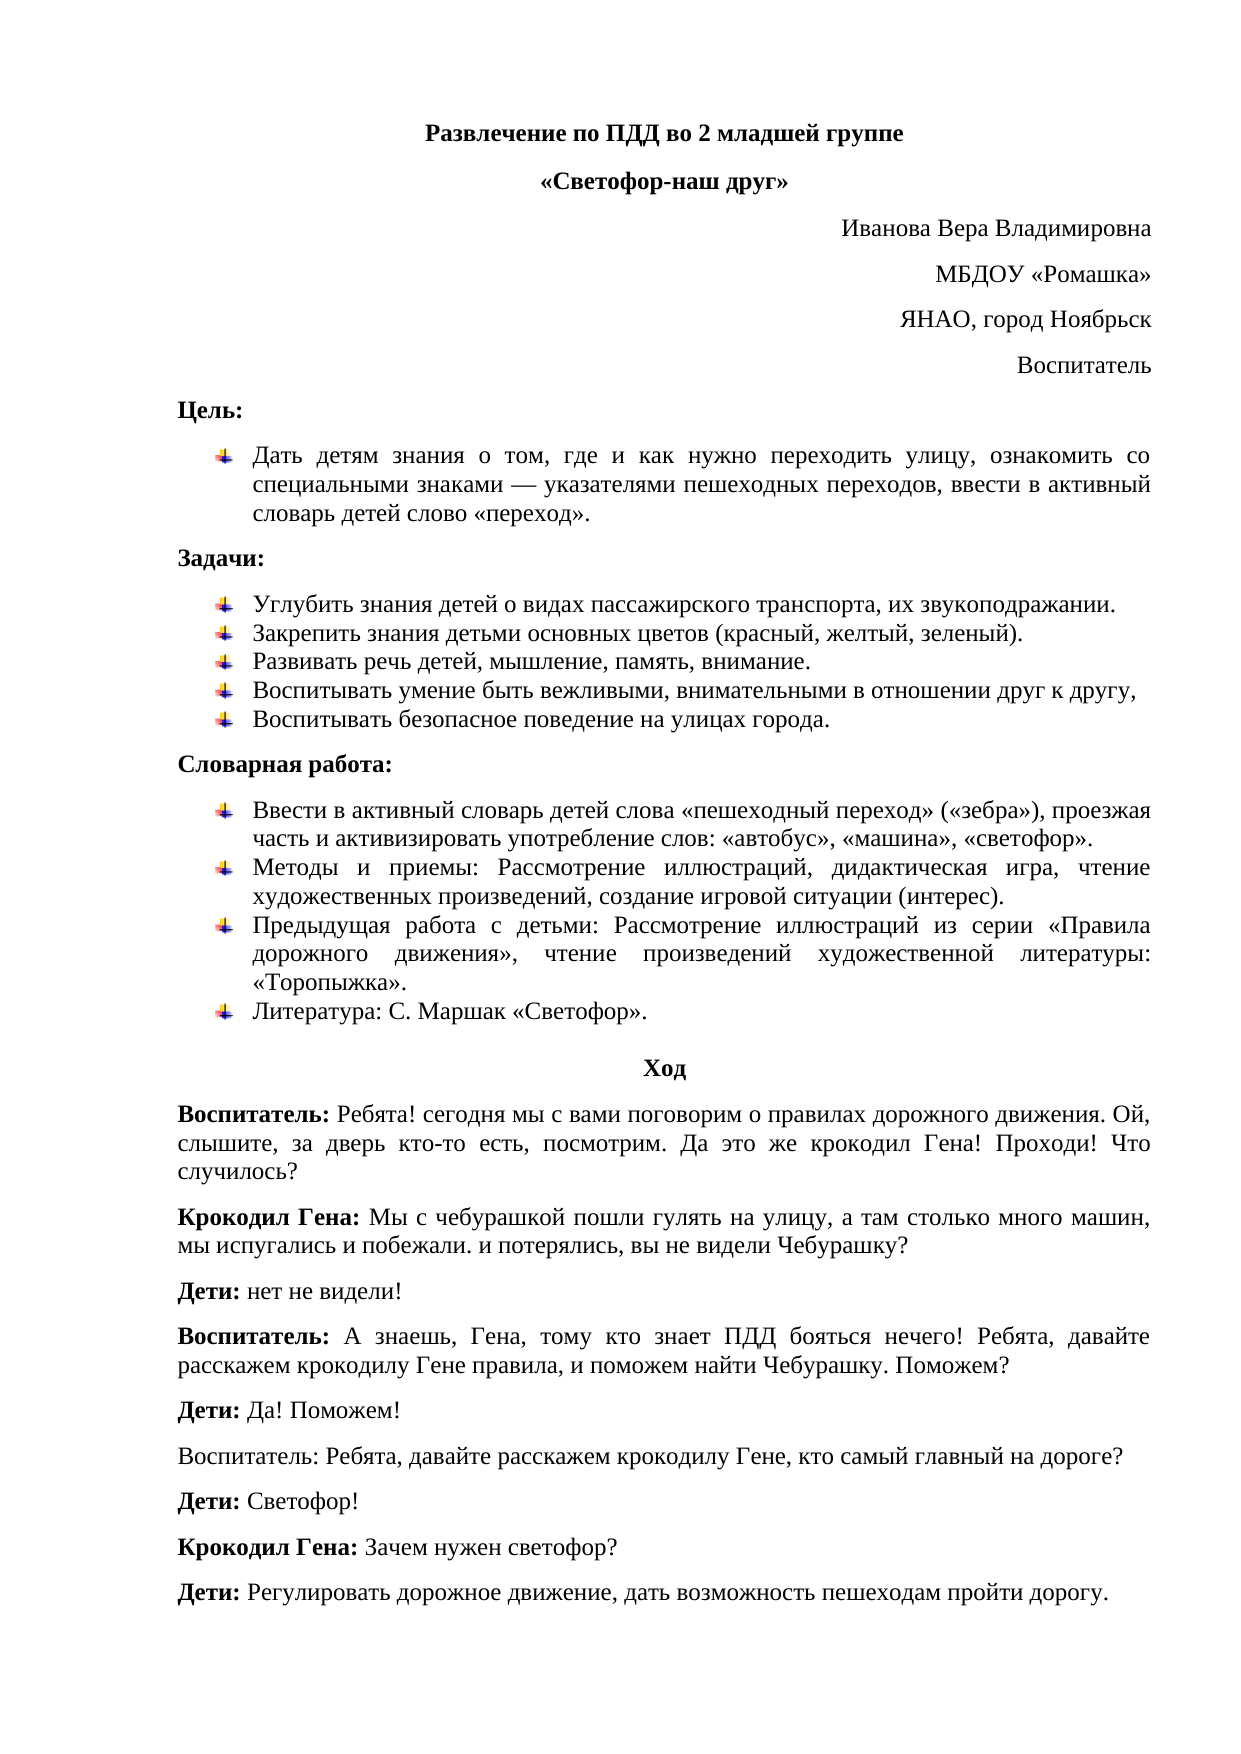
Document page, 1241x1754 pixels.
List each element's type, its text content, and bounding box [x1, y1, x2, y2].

list Закрепить знания детьми основных цветов (красный, желтый, зеленый). [215, 618, 1152, 646]
text Дети: нет не видели! [177, 1276, 1152, 1305]
list Методы и приемы: Рассмотрение иллюстраций, дидактическая игра, чтение художественных произведений, создание игровой ситуации (интерес). [215, 852, 1152, 910]
text Словарная работа: [177, 749, 1152, 778]
picture [215, 681, 233, 699]
text Дети: Регулировать дорожное движение, дать возможность пешеходам пройти дорогу. [177, 1577, 1152, 1606]
picture [215, 859, 233, 876]
list Ввести в активный словарь детей слова «пешеходный переход» («зебра»), проезжая часть и активизировать употребление слов: «автобус», «машина», «светофор». [215, 795, 1152, 852]
text Воспитатель: Ребята, давайте расскажем крокодилу Гене, кто самый главный на дороге? [177, 1441, 1152, 1470]
text Развлечение по ПДД во 2 младшей группе [177, 118, 1152, 147]
text Воспитатель: А знаешь, Гена, тому кто знает ПДД бояться нечего! Ребята, давайте расскажем крокодилу Гене правила, и поможем найти Чебурашку. Поможем? [177, 1321, 1152, 1379]
text Дети: Да! Поможем! [177, 1396, 1152, 1424]
text Иванова Вера Владимировна [177, 213, 1152, 242]
picture [215, 710, 233, 728]
text Крокодил Гена: Зачем нужен светофор? [177, 1532, 1152, 1561]
picture [215, 916, 233, 934]
list Воспитывать безопасное поведение на улицах города. [215, 704, 1152, 733]
text Дети: Светофор! [177, 1486, 1152, 1515]
picture [215, 595, 233, 613]
picture [215, 447, 233, 464]
list Дать детям знания о том, где и как нужно переходить улицу, ознакомить со специальными знаками — указателями пешеходных переходов, ввести в активный словарь детей слово «переход». [215, 441, 1152, 527]
list Развивать речь детей, мышление, память, внимание. [215, 646, 1152, 675]
picture [215, 624, 233, 641]
text Воспитатель [177, 350, 1152, 378]
list Предыдущая работа с детьми: Рассмотрение иллюстраций из серии «Правила дорожного движения», чтение произведений художественной литературы: «Торопыжка». [215, 910, 1152, 996]
text МБДОУ «Ромашка» [177, 259, 1152, 288]
text Ход [177, 1053, 1152, 1082]
list Литература: С. Маршак «Светофор». [215, 996, 1152, 1025]
picture [215, 653, 233, 670]
text Воспитатель: Ребята! сегодня мы с вами поговорим о правилах дорожного движения. Ой, слышите, за дверь кто-то есть, посмотрим. Да это же крокодил Гена! Проходи! Что случилось? [177, 1099, 1152, 1185]
text Задачи: [177, 543, 1152, 572]
text Цель: [177, 395, 1152, 424]
picture [215, 1002, 233, 1020]
text ЯНАО, город Ноябрьск [177, 304, 1152, 333]
picture [215, 801, 233, 819]
text Крокодил Гена: Мы с чебурашкой пошли гулять на улицу, а там столько много машин, мы испугались и побежали. и потерялись, вы не видели Чебурашку? [177, 1202, 1152, 1259]
list Углубить знания детей о видах пассажирского транспорта, их звукоподражании. [215, 589, 1152, 618]
text «Светофор-наш друг» [177, 166, 1152, 194]
list Воспитывать умение быть вежливыми, внимательными в отношении друг к другу, [215, 675, 1152, 704]
